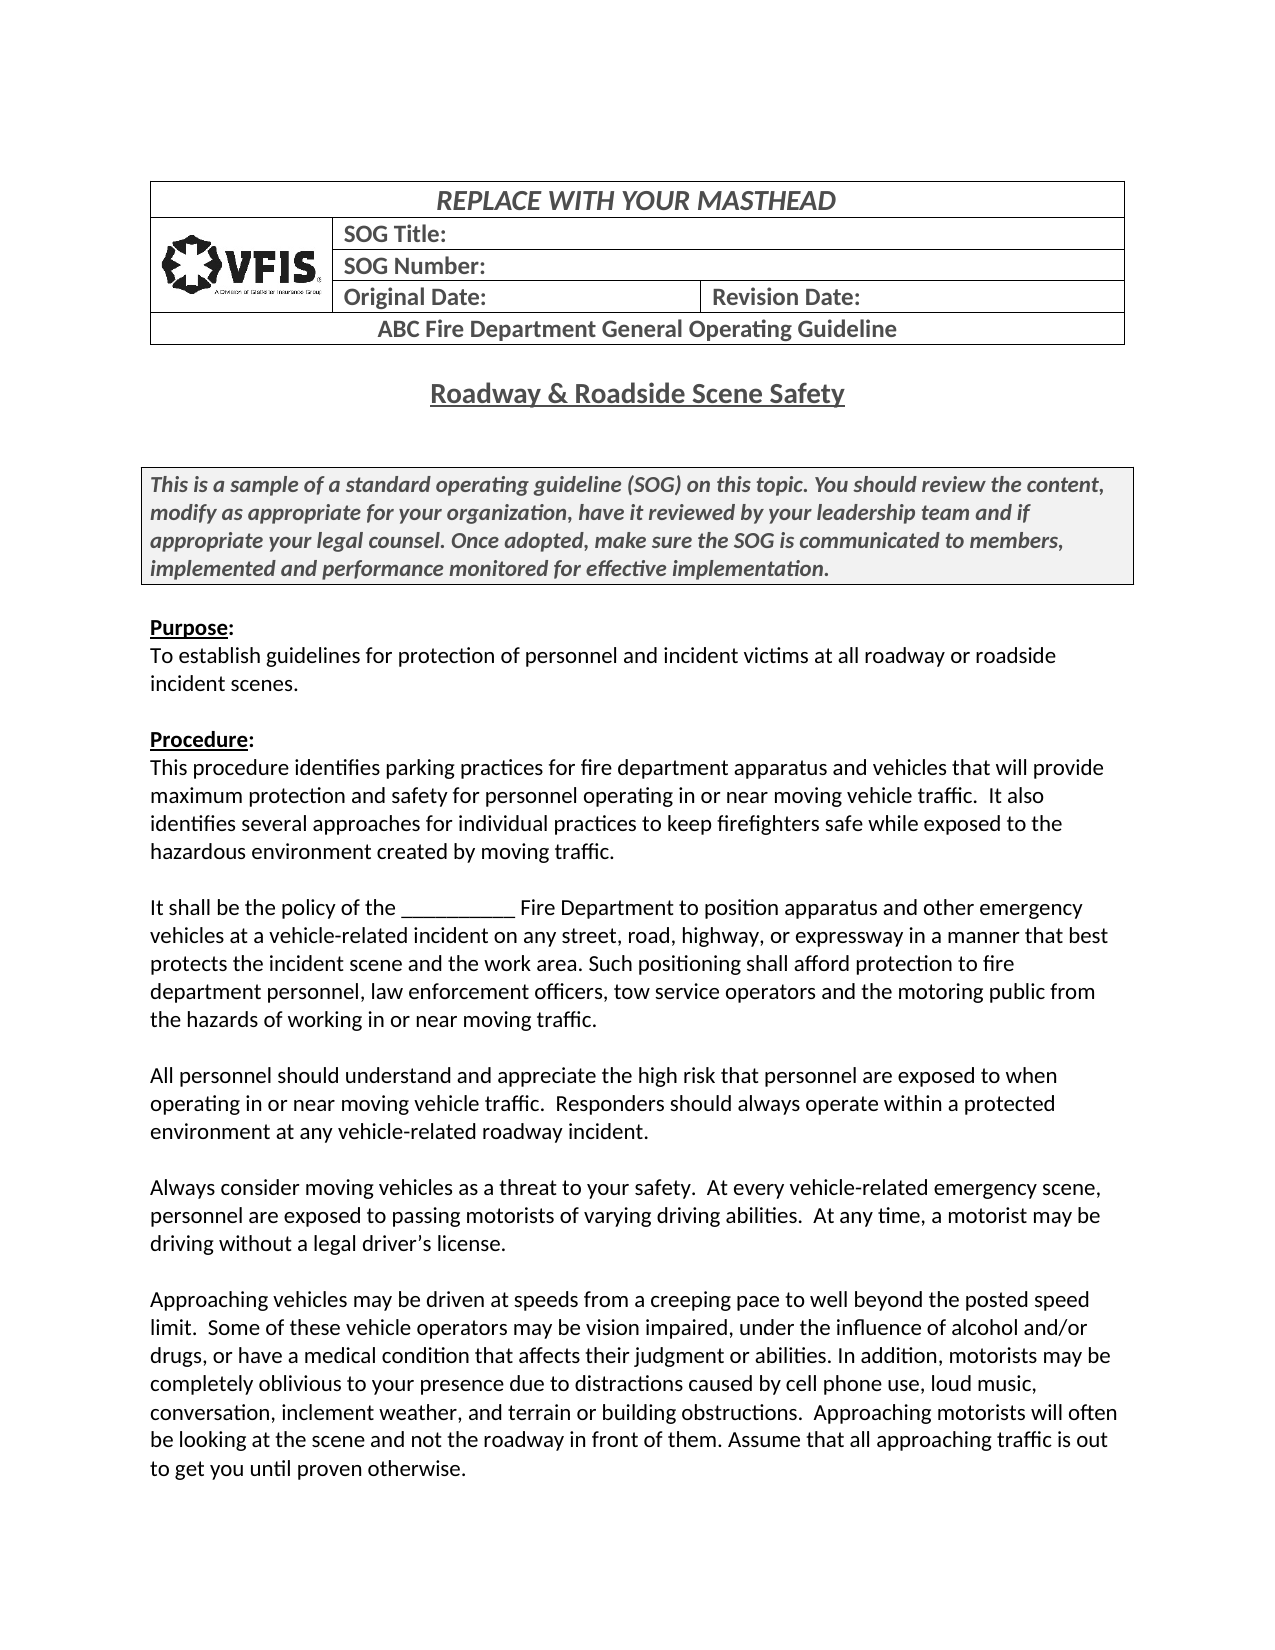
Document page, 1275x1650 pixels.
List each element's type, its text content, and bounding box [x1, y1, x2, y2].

text Roadway & Roadside Scene Safety [150, 375, 1125, 411]
table_cell Revision Date: [701, 281, 1124, 312]
table_cell [151, 218, 332, 312]
table_cell ABC Fire Department General Operating Guideline [151, 313, 1124, 343]
text Purpose: [150, 613, 1125, 641]
text Always consider moving vehicles as a threat to your safety. At every vehicle-related emergency scene, personnel are exposed to passing motorists of varying driving abilities. At any time, a motorist may be driving without a legal driver’s license. [150, 1173, 1125, 1257]
text Approaching vehicles may be driven at speeds from a creeping pace to well beyond the posted speed limit. Some of these vehicle operators may be vision impaired, under the influence of alcohol and/or drugs, or have a medical condition that affects their judgment or abilities. In addition, motorists may be completely oblivious to your presence due to distractions caused by cell phone use, loud music, conversation, inclement weather, and terrain or building obstructions. Approaching motorists will often be looking at the scene and not the roadway in front of them. Assume that all approaching traffic is out to get you until proven otherwise. [150, 1286, 1125, 1482]
table_cell SOG Title: [333, 218, 1124, 249]
table_header REPLACE WITH YOUR MASTHEAD [151, 182, 1124, 217]
table_cell Original Date: [333, 281, 700, 312]
text It shall be the policy of the __________ Fire Department to position apparatus and other emergency vehicles at a vehicle-related incident on any street, road, highway, or expressway in a manner that best protects the incident scene and the work area. Such positioning shall afford protection to fire department personnel, law enforcement officers, tow service operators and the motoring public from the hazards of working in or near moving traffic. [150, 893, 1125, 1033]
text This is a sample of a standard operating guideline (SOG) on this topic. You should review the content, modify as appropriate for your organization, have it reviewed by your leadership team and if appropriate your legal counsel. Once adopted, make sure the SOG is communicated to members, implemented and performance monitored for effective implementation. [142, 468, 1133, 584]
text Procedure: [150, 725, 1125, 753]
table_cell SOG Number: [333, 250, 1124, 280]
picture [161, 235, 322, 295]
text All personnel should understand and appreciate the high risk that personnel are exposed to when operating in or near moving vehicle traffic. Responders should always operate within a protected environment at any vehicle-related roadway incident. [150, 1061, 1125, 1145]
text This procedure identifies parking practices for fire department apparatus and vehicles that will provide maximum protection and safety for personnel operating in or near moving vehicle traffic. It also identifies several approaches for individual practices to keep firefighters safe while exposed to the hazardous environment created by moving traffic. [150, 753, 1125, 865]
text To establish guidelines for protection of personnel and incident victims at all roadway or roadside incident scenes. [150, 641, 1125, 697]
